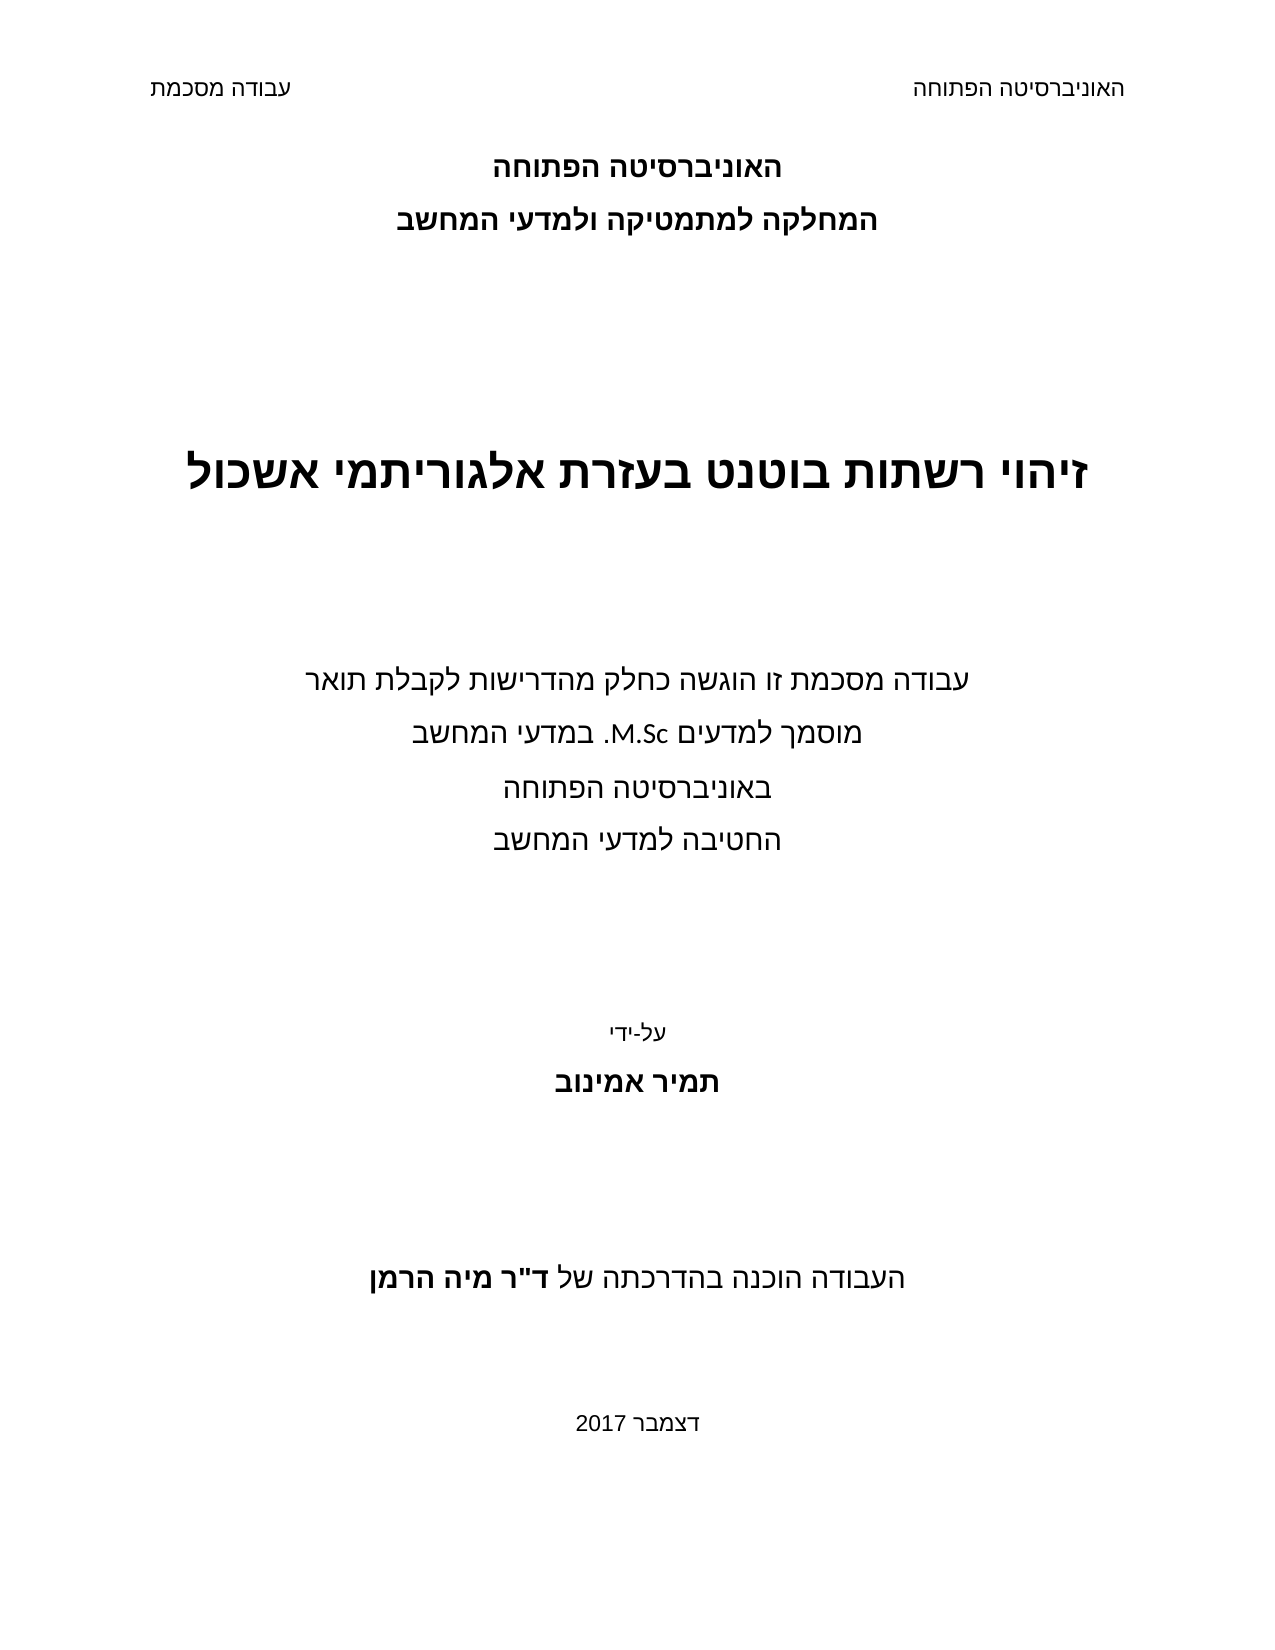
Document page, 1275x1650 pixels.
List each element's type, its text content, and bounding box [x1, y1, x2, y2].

text עבודה מסכמת זו הוגשה כחלק מהדרישות לקבלת תואר [150, 663, 1125, 696]
text המחלקה למתמטיקה ולמדעי המחשב [150, 203, 1125, 236]
text דצמבר 2017 [150, 1410, 1125, 1436]
text באוניברסיטה הפתוחה [150, 771, 1125, 804]
text על-ידי [150, 1019, 1125, 1046]
text תמיר אמינוב [150, 1065, 1125, 1098]
text האוניברסיטה הפתוחה [150, 150, 1125, 183]
text זיהוי רשתות בוטנט בעזרת אלגוריתמי אשכול [150, 446, 1125, 498]
text מוסמך למדעים M.Sc. במדעי המחשב [150, 716, 1125, 751]
text החטיבה למדעי המחשב [150, 823, 1125, 857]
text העבודה הוכנה בהדרכתה של ד"ר מיה הרמן [150, 1261, 1125, 1294]
